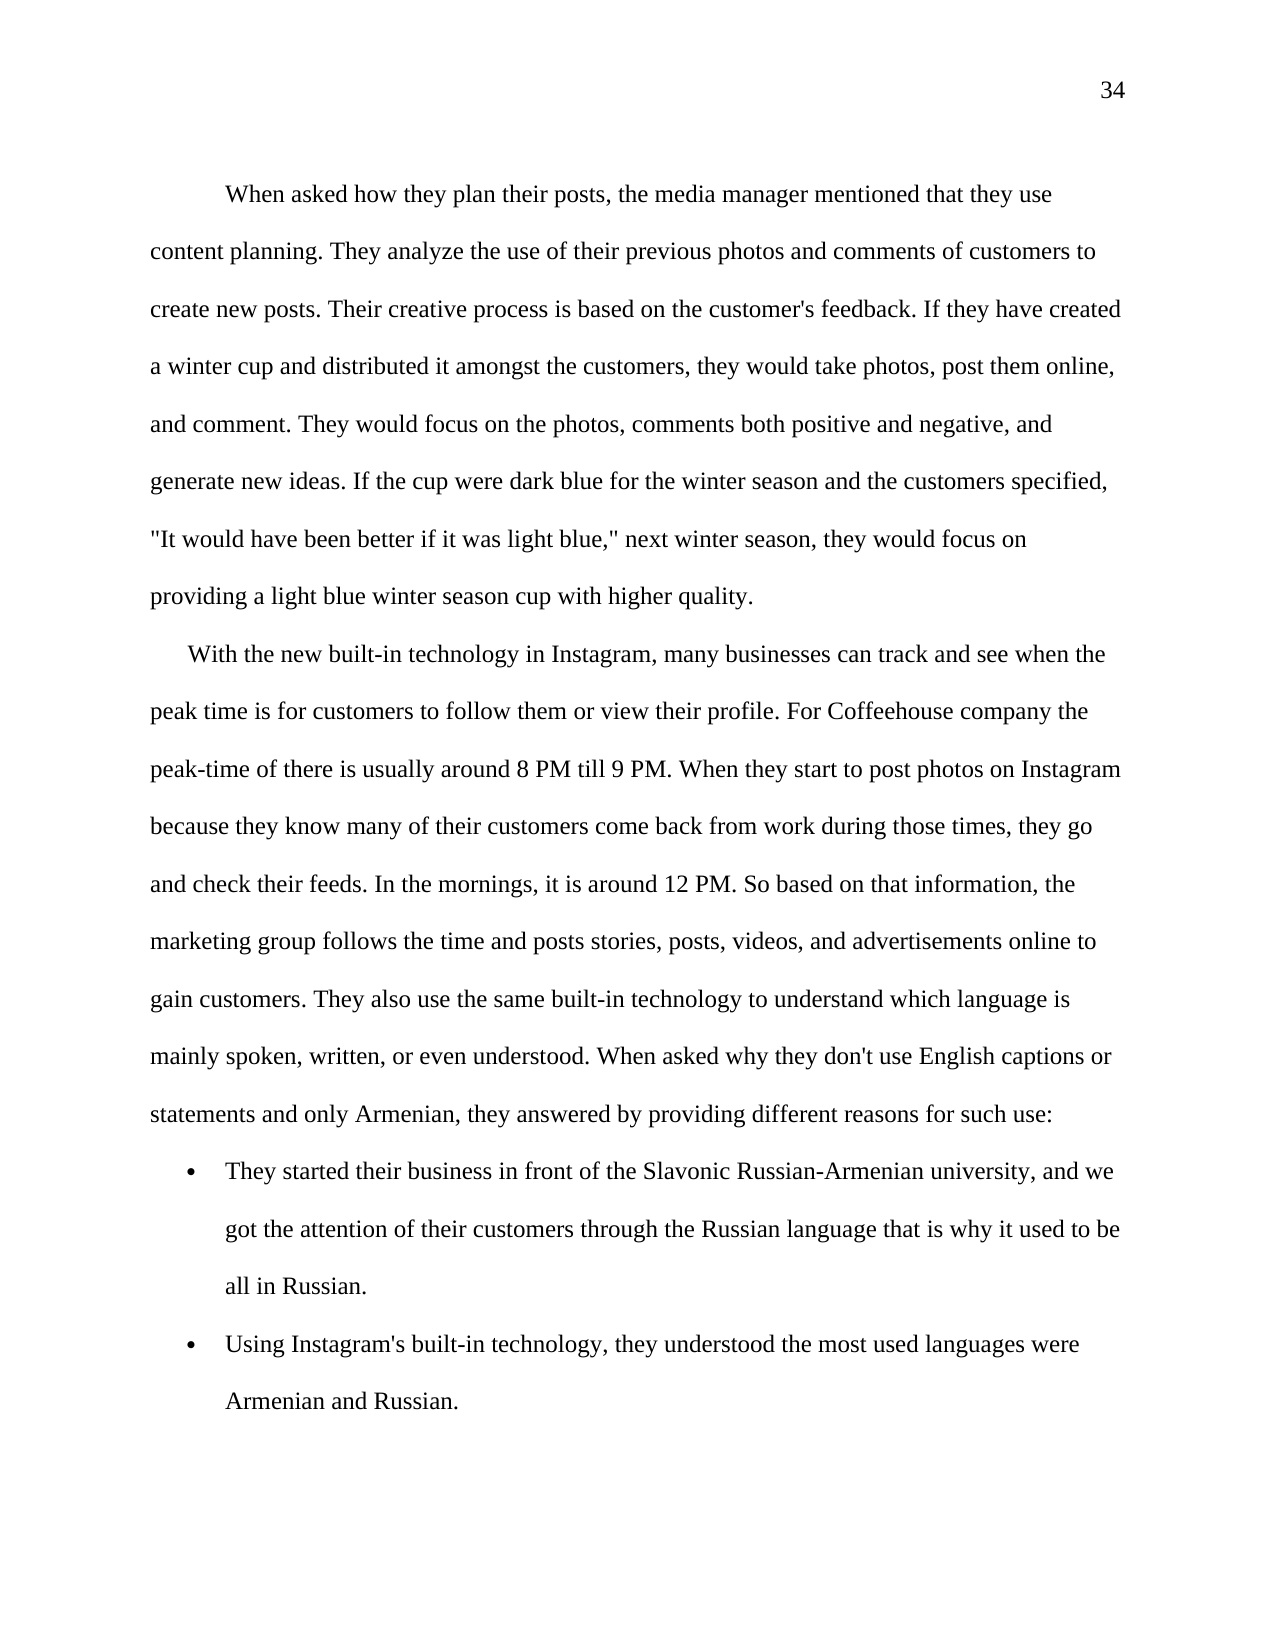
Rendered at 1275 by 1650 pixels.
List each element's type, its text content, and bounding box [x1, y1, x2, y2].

list Using Instagram's built-in technology, they understood the most used languages were Armenian and Russian. [187, 1329, 1125, 1415]
text When asked how they plan their posts, the media manager mentioned that they use content planning. They analyze the use of their previous photos and comments of customers to create new posts. Their creative process is based on the customer's feedback. If they have created a winter cup and distributed it amongst the customers, they would take photos, post them online, and comment. They would focus on the photos, comments both positive and negative, and generate new ideas. If the cup were dark blue for the winter season and the customers specified, "It would have been better if it was light blue," next winter season, they would focus on providing a light blue winter season cup with higher quality. [150, 179, 1125, 610]
text With the new built-in technology in Instagram, many businesses can track and see when the peak time is for customers to follow them or view their profile. For Coffeehouse company the peak-time of there is usually around 8 PM till 9 PM. When they start to post photos on Instagram because they know many of their customers come back from work during those times, they go and check their feeds. In the mornings, it is around 12 PM. So based on that information, the marketing group follows the time and posts stories, posts, videos, and advertisements online to gain customers. They also use the same built-in technology to understand which language is mainly spoken, written, or even understood. When asked why they don't use English captions or statements and only Armenian, they answered by providing different reasons for such use: [150, 639, 1125, 1127]
list They started their business in front of the Slavonic Russian-Armenian university, and we got the attention of their customers through the Russian language that is why it used to be all in Russian. [187, 1156, 1125, 1300]
